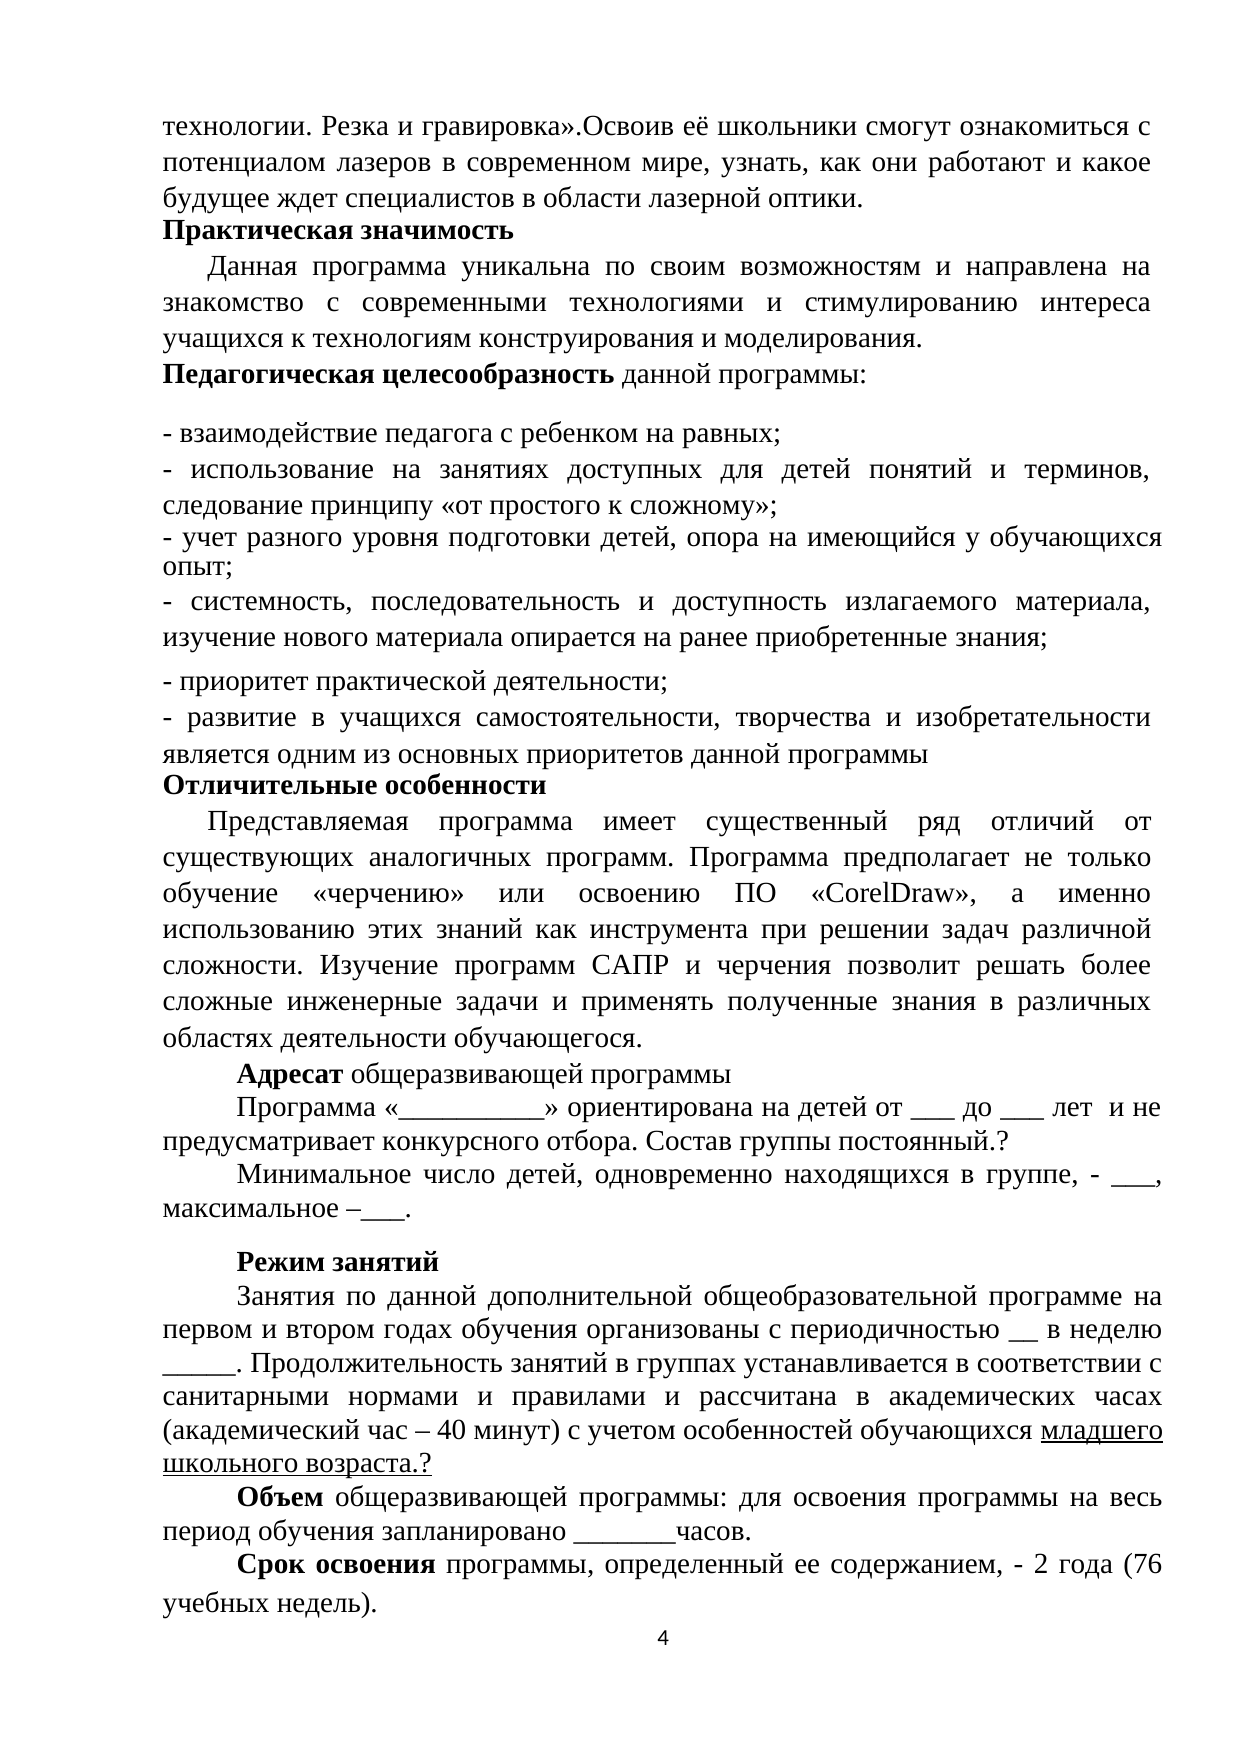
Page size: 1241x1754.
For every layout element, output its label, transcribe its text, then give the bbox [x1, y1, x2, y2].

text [162, 108, 1152, 214]
text Объем общеразвивающей программы: для освоения программы на весь период обучения запланировано _______часов. [162, 1479, 1163, 1546]
text - взаимодействие педагога с ребенком на равных; [162, 416, 1163, 449]
text Представляемая программа имеет существенный ряд отличий от существующих аналогичных программ. Программа предполагает не только обучение «черчению» или освоению ПО «CorelDraw», а именно использованию этих знаний как инструмента при решении задач различной сложности. Изучение программ САПР и черчения позволит решать более сложные инженерные задачи и применять полученные знания в различных областях деятельности обучающегося. [162, 803, 1152, 1053]
text - использование на занятиях доступных для детей понятий и терминов, следование принципу «от простого к сложному»; [162, 451, 1151, 521]
text Данная программа уникальна по своим возможностям и направлена на знакомство с современными технологиями и стимулированию интереса учащихся к технологиям конструирования и моделирования. [162, 248, 1152, 353]
text Практическая значимость [162, 217, 1163, 245]
text - развитие в учащихся самостоятельности, творчества и изобретательности является одним из основных приоритетов данной программы [162, 699, 1152, 769]
text Адресат общеразвивающей программы [162, 1056, 1163, 1089]
text Педагогическая целесообразность данной программы: [162, 356, 1163, 390]
text Программа «__________» ориентирована на детей от ___ до ___ лет и не предусматривает конкурсного отбора. Состав группы постоянный.? [162, 1089, 1163, 1156]
text - приоритет практической деятельности; [162, 663, 1163, 697]
text Срок освоения программы, определенный ее содержанием, - 2 года (76 учебных недель). [162, 1546, 1163, 1618]
text Отличительные особенности [162, 772, 1163, 801]
list - учет разного уровня подготовки детей, опора на имеющийся у обучающихся опыт; [162, 523, 1163, 581]
text Занятия по данной дополнительной общеобразовательной программе на первом и втором годах обучения организованы с периодичностью __ в неделю _____. Продолжительность занятий в группах устанавливается в соответствии с санитарными нормами и правилами и рассчитана в академических часах (академический час – 40 минут) с учетом особенностей обучающихся младшего школьного возраста.? [162, 1278, 1163, 1479]
text - системность, последовательность и доступность излагаемого материала, изучение нового материала опирается на ранее приобретенные знания; [162, 583, 1151, 653]
text Минимальное число детей, одновременно находящихся в группе, - ___, максимальное –___. [162, 1156, 1163, 1223]
text Режим занятий [162, 1244, 1163, 1278]
